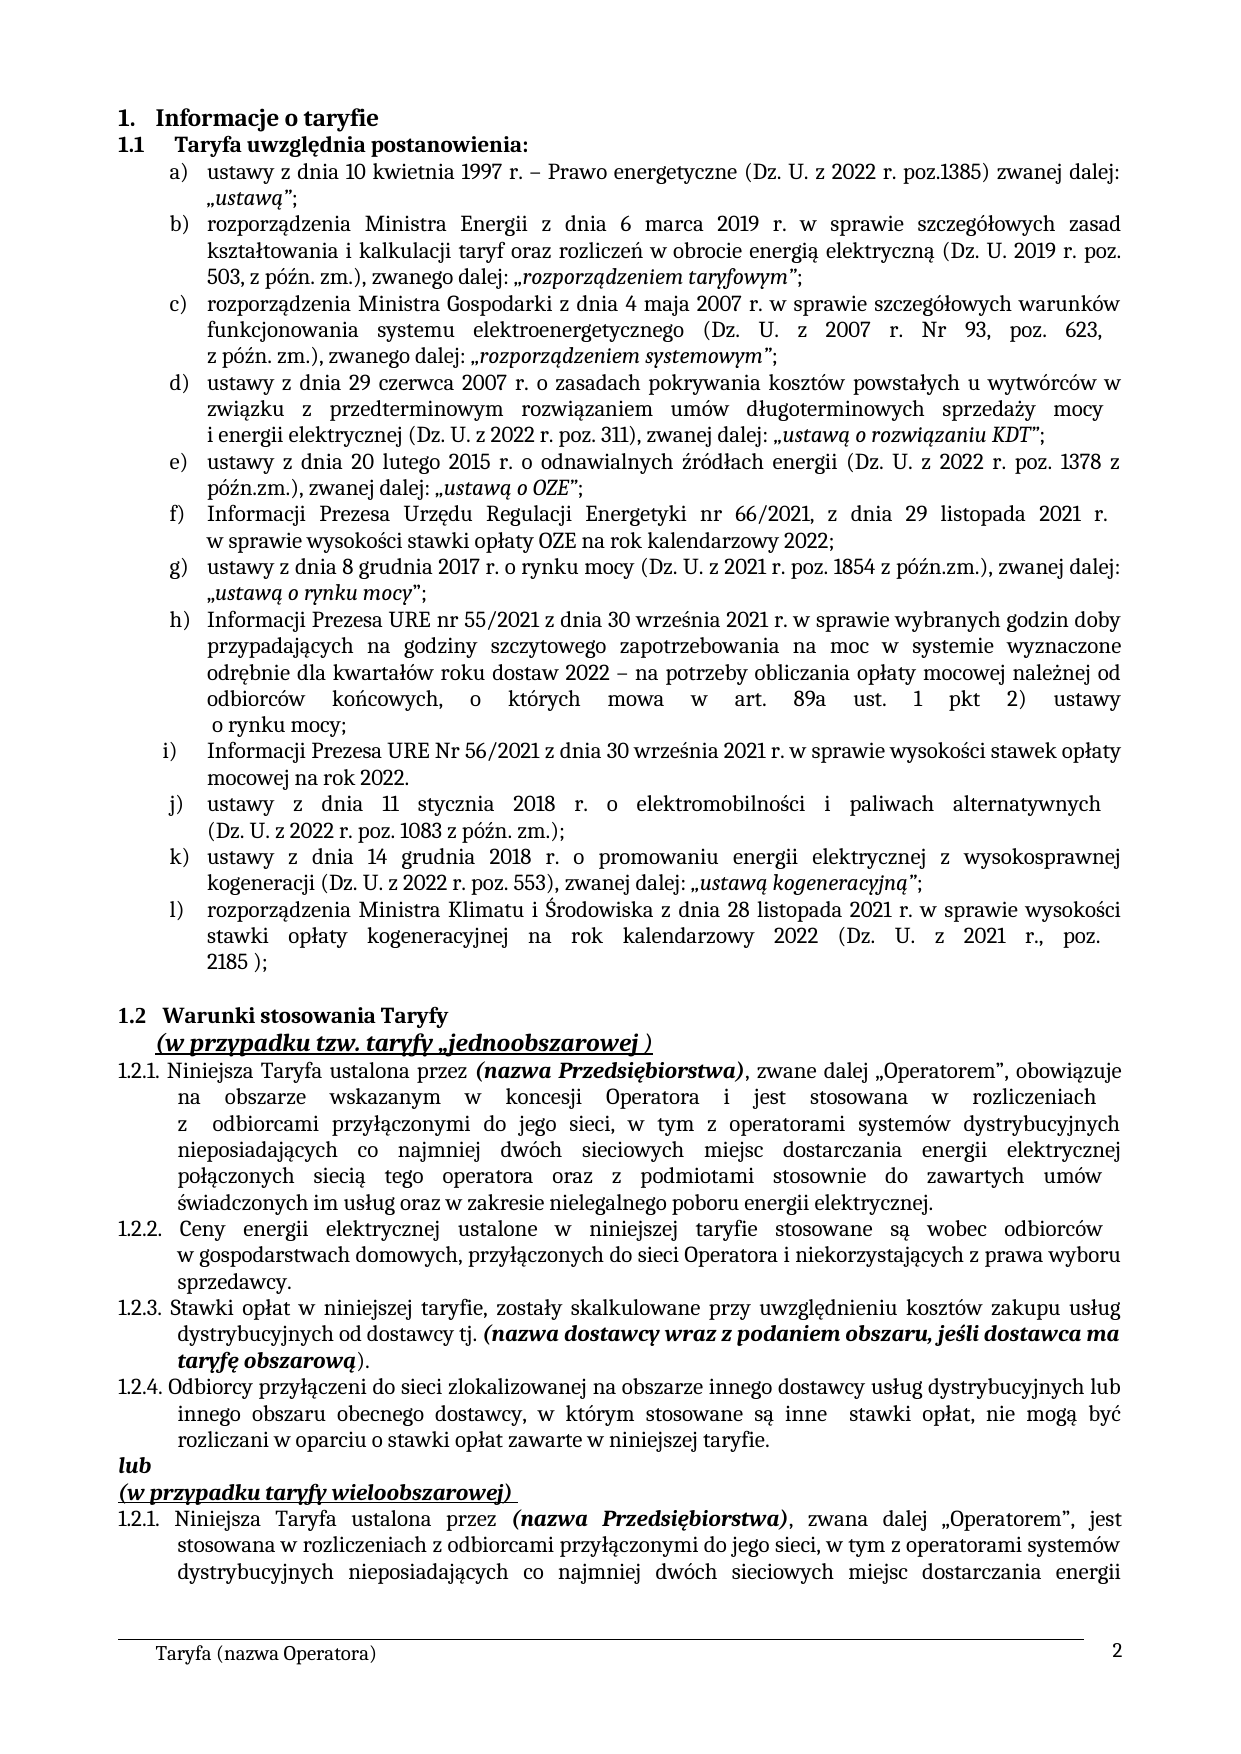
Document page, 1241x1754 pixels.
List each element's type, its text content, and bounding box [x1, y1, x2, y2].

list Informacje o taryfie [118, 103, 1122, 132]
list rozporządzenia Ministra Energii z dnia 6 marca 2019 r. w sprawie szczegółowych zasad kształtowania i kalkulacji taryf oraz rozliczeń w obrocie energią elektryczną (Dz. U. 2019 r. poz. 503, z późn. zm.), zwanego dalej: „rozporządzeniem taryfowym”; [169, 211, 1122, 290]
text (w przypadku tzw. taryfy „jednoobszarowej ) [118, 1029, 1122, 1058]
list ustawy z dnia 20 lutego 2015 r. o odnawialnych źródłach energii (Dz. U. z 2022 r. poz. 1378 z późn.zm.), zwanej dalej: „ustawą o OZE”; [169, 448, 1122, 501]
text 1.1 Taryfa uwzględnia postanowienia: [118, 132, 1122, 158]
list ustawy z dnia o zasadach pokrywania kosztów powstałych u wytwórców w związku z przedterminowym rozwiązaniem umów długoterminowych sprzedaży mocy i energii elektrycznej (Dz. U. z 2022 r. poz. 311), zwanej dalej: „ustawą o rozwiązaniu KDT”; [169, 369, 1122, 448]
list ustawy z dnia 11 stycznia 2018 r. o elektromobilności i paliwach alternatywnych (Dz. U. z 2022 r. poz. 1083 z późn. zm.); [169, 791, 1122, 844]
list 1.2.1. Niniejsza Taryfa ustalona przez (nazwa Przedsiębiorstwa), zwane dalej „Operatorem”, obowiązuje na obszarze wskazanym w koncesji Operatora i jest stosowana w rozliczeniach z odbiorcami przyłączonymi do jego sieci, w tym z operatorami systemów dystrybucyjnych nieposiadających co najmniej dwóch sieciowych miejsc dostarczania energii elektrycznej połączonych siecią tego operatora oraz z podmiotami stosownie do zawartych umów świadczonych im usług oraz w zakresie nielegalnego poboru energii elektrycznej. [118, 1058, 1122, 1216]
list ustawy z dnia 8 grudnia 2017 r. o rynku mocy (Dz. U. z 2021 r. poz. 1854 z późn.zm.), zwanej dalej: „ustawą o rynku mocy”; [169, 554, 1122, 607]
list (w przypadku taryfy wieloobszarowej) [118, 1479, 1122, 1506]
list Informacji Prezesa URE Nr 56/2021 z dnia 30 września 2021 r. w sprawie wysokości stawek opłaty mocowej na rok 2022. [162, 738, 1122, 791]
list rozporządzenia Ministra Klimatu i Środowiska z dnia 28 listopada 2021 r. w sprawie wysokości stawki opłaty kogeneracyjnej na rok kalendarzowy 2022 (Dz. U. z 2021 r., poz. 2185 ); [169, 896, 1122, 976]
list lub [118, 1453, 1122, 1479]
list 1.2.4. Odbiorcy przyłączeni do sieci zlokalizowanej na obszarze innego dostawcy usług dystrybucyjnych lub innego obszaru obecnego dostawcy, w którym stosowane są inne stawki opłat, nie mogą być rozliczani w oparciu o stawki opłat zawarte w niniejszej taryfie. [118, 1374, 1122, 1453]
list Informacji Prezesa Urzędu Regulacji Energetyki nr 66/2021, z dnia 29 listopada 2021 r. w sprawie wysokości stawki opłaty OZE na rok kalendarzowy 2022; [169, 501, 1122, 554]
list ustawy z dnia – Prawo energetyczne (Dz. U. z 2022 r. poz.1385) zwanej dalej: „ustawą”; [169, 158, 1122, 211]
list rozporządzenia Ministra Gospodarki z dnia w sprawie szczegółowych warunków funkcjonowania systemu elektroenergetycznego (Dz. U. z 2007 r. Nr 93, poz. 623, z późn. zm.), zwanego dalej: „rozporządzeniem systemowym”; [169, 290, 1122, 369]
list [118, 1506, 1122, 1585]
list Informacji Prezesa URE nr 55/2021 z dnia 30 września 2021 r. w sprawie wybranych godzin doby przypadających na godziny szczytowego zapotrzebowania na moc w systemie wyznaczone odrębnie dla kwartałów roku dostaw 2022 – na potrzeby obliczania opłaty mocowej należnej od odbiorców końcowych, o których mowa w art. 89a ust. 1 pkt 2) ustawy o rynku mocy; [169, 607, 1122, 738]
list Warunki stosowania Taryfy [117, 1002, 1122, 1029]
list 1.2.3. Stawki opłat w niniejszej taryfie, zostały skalkulowane przy uwzględnieniu kosztów zakupu usług dystrybucyjnych od dostawcy tj. (nazwa dostawcy wraz z podaniem obszaru, jeśli dostawca ma taryfę obszarową). [118, 1295, 1122, 1374]
list ustawy z dnia 14 grudnia 2018 r. o promowaniu energii elektrycznej z wysokosprawnej kogeneracji (Dz. U. z 2022 r. poz. 553), zwanej dalej: „ustawą kogeneracyjną”; [169, 844, 1122, 896]
